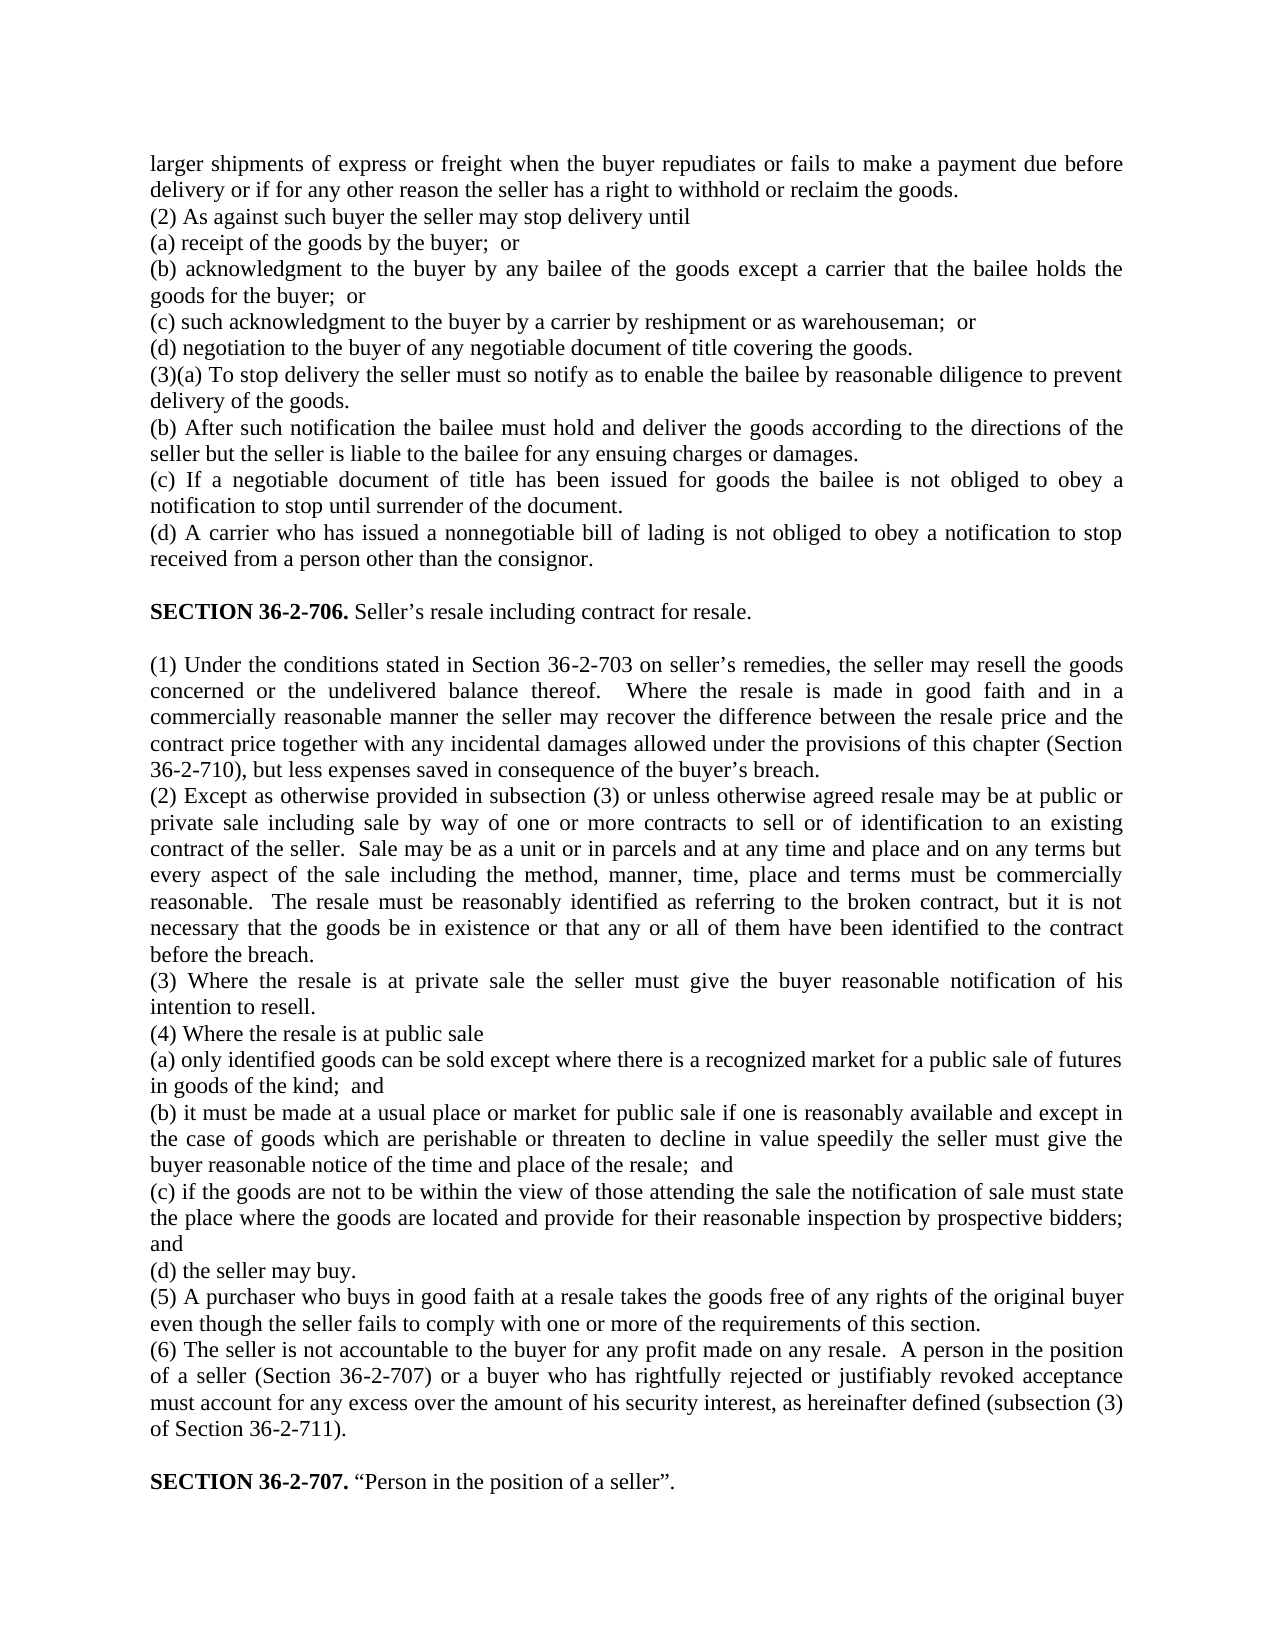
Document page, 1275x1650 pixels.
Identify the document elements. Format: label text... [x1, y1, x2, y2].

text SECTION 36-2-707. “Person in the position of a seller”. [150, 1468, 1125, 1494]
text (d) the seller may buy. [150, 1257, 1125, 1283]
text (3) Where the resale is at private sale the seller must give the buyer reasonable notification of his intention to resell. [150, 967, 1125, 1020]
text (d) negotiation to the buyer of any negotiable document of title covering the goods. [150, 334, 1125, 361]
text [150, 150, 1125, 203]
text SECTION 36-2-706. Seller’s resale including contract for resale. [150, 598, 1125, 624]
text (2) As against such buyer the seller may stop delivery until [150, 203, 1125, 229]
text (6) The seller is not accountable to the buyer for any profit made on any resale. A person in the position of a seller (Section 36-2-707) or a buyer who has rightfully rejected or justifiably revoked acceptance must account for any excess over the amount of his security interest, as hereinafter defined (subsection (3) of Section 36-2-711). [150, 1336, 1125, 1441]
text (d) A carrier who has issued a nonnegotiable bill of lading is not obliged to obey a notification to stop received from a person other than the consignor. [150, 519, 1125, 572]
text (b) it must be made at a usual place or market for public sale if one is reasonably available and except in the case of goods which are perishable or threaten to decline in value speedily the seller must give the buyer reasonable notice of the time and place of the resale; and [150, 1099, 1125, 1178]
text (c) If a negotiable document of title has been issued for goods the bailee is not obliged to obey a notification to stop until surrender of the document. [150, 466, 1125, 519]
text (c) such acknowledgment to the buyer by a carrier by reshipment or as warehouseman; or [150, 308, 1125, 334]
text (4) Where the resale is at public sale [150, 1020, 1125, 1046]
text (b) acknowledgment to the buyer by any bailee of the goods except a carrier that the bailee holds the goods for the buyer; or [150, 255, 1125, 308]
text (5) A purchaser who buys in good faith at a resale takes the goods free of any rights of the original buyer even though the seller fails to comply with one or more of the requirements of this section. [150, 1283, 1125, 1336]
text (3)(a) To stop delivery the seller must so notify as to enable the bailee by reasonable diligence to prevent delivery of the goods. [150, 361, 1125, 413]
text (a) receipt of the goods by the buyer; or [150, 229, 1125, 255]
text (b) After such notification the bailee must hold and deliver the goods according to the directions of the seller but the seller is liable to the bailee for any ensuing charges or damages. [150, 413, 1125, 466]
text (a) only identified goods can be sold except where there is a recognized market for a public sale of futures in goods of the kind; and [150, 1046, 1125, 1099]
text (c) if the goods are not to be within the view of those attending the sale the notification of sale must state the place where the goods are located and provide for their reasonable inspection by prospective bidders; and [150, 1178, 1125, 1257]
text (2) Except as otherwise provided in subsection (3) or unless otherwise agreed resale may be at public or private sale including sale by way of one or more contracts to sell or of identification to an existing contract of the seller. Sale may be as a unit or in parcels and at any time and place and on any terms but every aspect of the sale including the method, manner, time, place and terms must be commercially reasonable. The resale must be reasonably identified as referring to the broken contract, but it is not necessary that the goods be in existence or that any or all of them have been identified to the contract before the breach. [150, 782, 1125, 967]
text (1) Under the conditions stated in Section 36-2-703 on seller’s remedies, the seller may resell the goods concerned or the undelivered balance thereof. Where the resale is made in good faith and in a commercially reasonable manner the seller may recover the difference between the resale price and the contract price together with any incidental damages allowed under the provisions of this chapter (Section 36-2-710), but less expenses saved in consequence of the buyer’s breach. [150, 651, 1125, 782]
